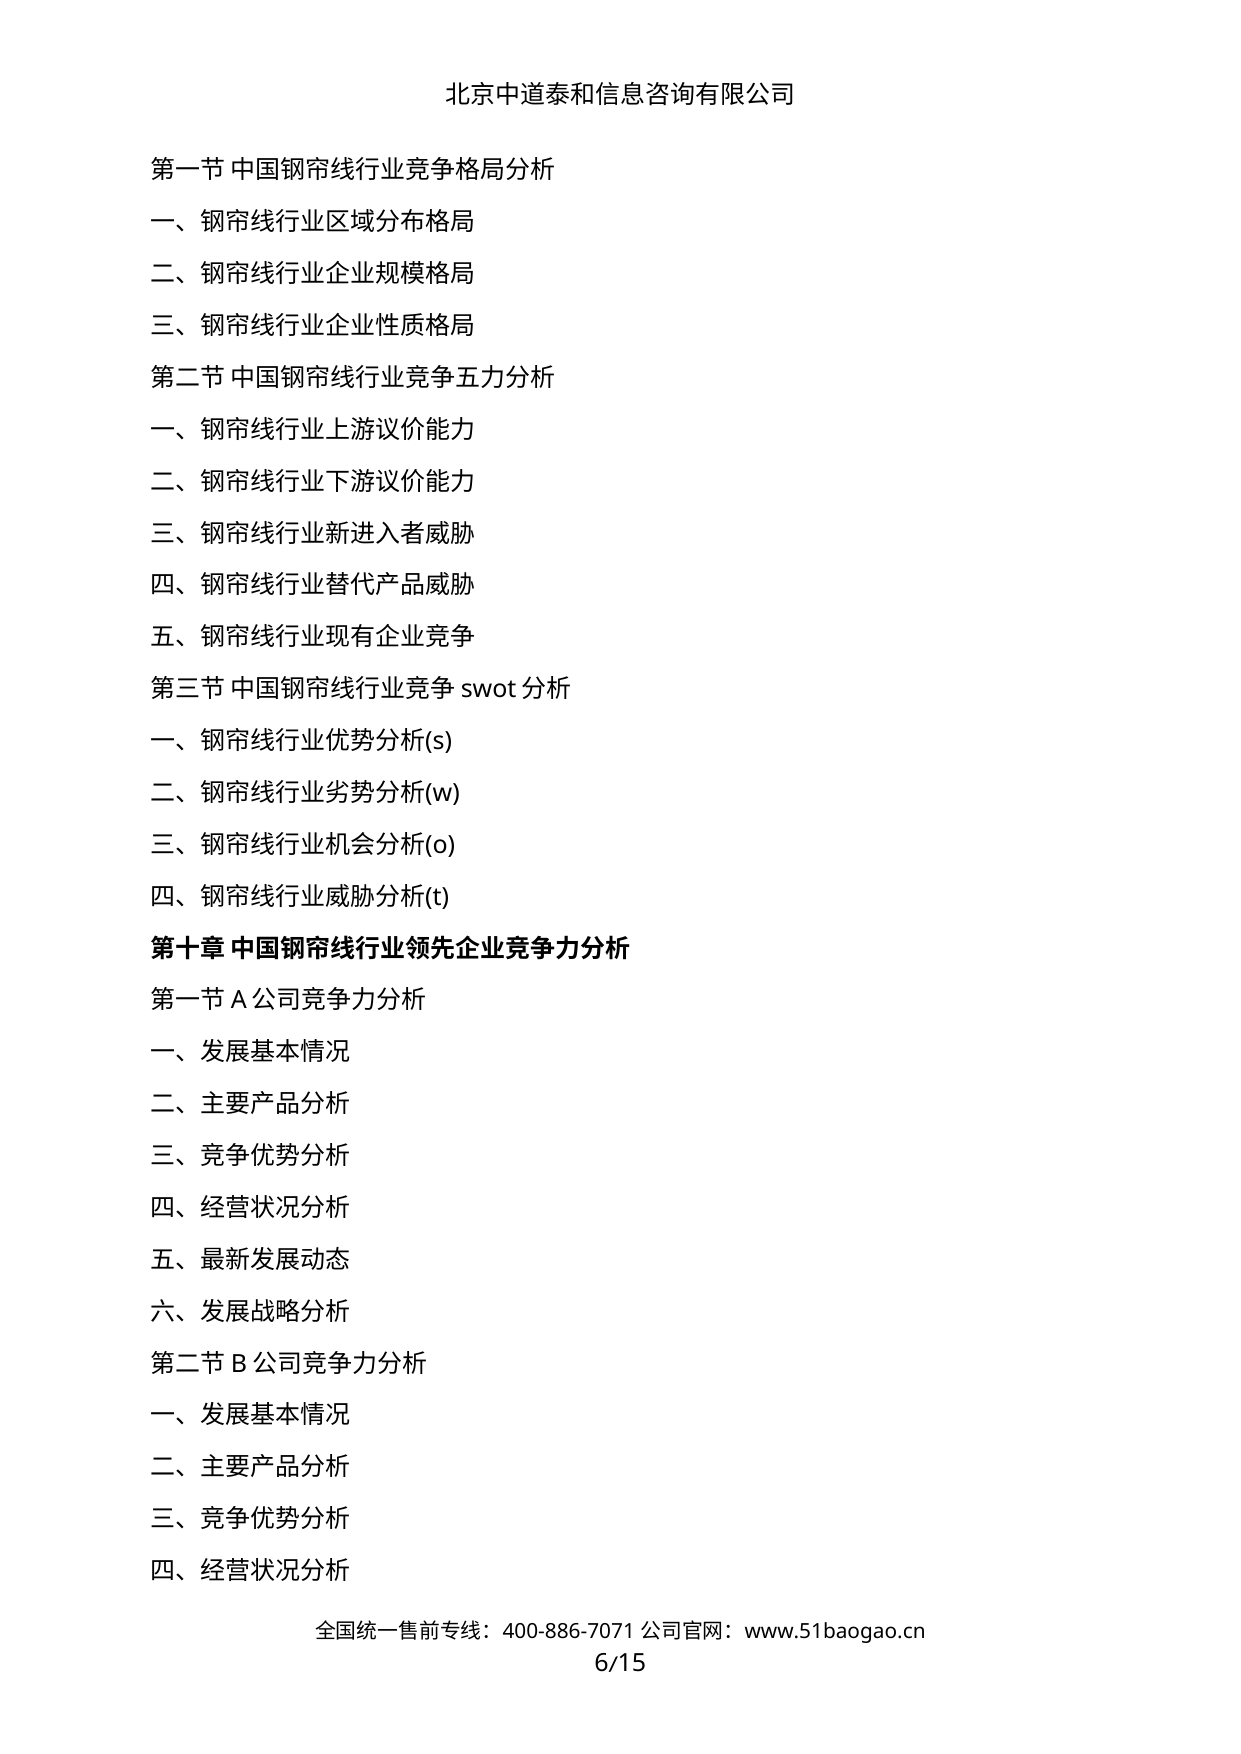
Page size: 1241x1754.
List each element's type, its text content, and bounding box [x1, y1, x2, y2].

text 一、钢帘线行业优势分析(s) [150, 721, 1090, 757]
text 第一节 中国钢帘线行业竞争格局分析 [150, 150, 1090, 186]
text 四、钢帘线行业替代产品威胁 [150, 565, 1090, 601]
text 一、发展基本情况 [150, 1395, 1090, 1431]
text 二、主要产品分析 [150, 1447, 1090, 1483]
text 三、钢帘线行业机会分析(o) [150, 824, 1090, 861]
text 第二节 中国钢帘线行业竞争五力分析 [150, 357, 1090, 394]
text 五、最新发展动态 [150, 1239, 1090, 1276]
text 第二节 B公司竞争力分析 [150, 1343, 1090, 1379]
text 三、钢帘线行业新进入者威胁 [150, 513, 1090, 549]
text 五、钢帘线行业现有企业竞争 [150, 617, 1090, 653]
text 一、发展基本情况 [150, 1032, 1090, 1068]
text 第一节 A公司竞争力分析 [150, 980, 1090, 1016]
text 四、经营状况分析 [150, 1187, 1090, 1224]
text 第十章 中国钢帘线行业领先企业竞争力分析 [150, 928, 1090, 964]
text 二、钢帘线行业企业规模格局 [150, 254, 1090, 290]
text 三、钢帘线行业企业性质格局 [150, 306, 1090, 342]
text 四、钢帘线行业威胁分析(t) [150, 876, 1090, 912]
text 一、钢帘线行业上游议价能力 [150, 409, 1090, 446]
text 三、竞争优势分析 [150, 1499, 1090, 1535]
text 二、主要产品分析 [150, 1084, 1090, 1120]
text 二、钢帘线行业劣势分析(w) [150, 772, 1090, 809]
text 第三节 中国钢帘线行业竞争swot分析 [150, 669, 1090, 705]
text 六、发展战略分析 [150, 1291, 1090, 1327]
text 一、钢帘线行业区域分布格局 [150, 202, 1090, 238]
text 三、竞争优势分析 [150, 1136, 1090, 1172]
text 二、钢帘线行业下游议价能力 [150, 461, 1090, 497]
text 四、经营状况分析 [150, 1551, 1090, 1587]
